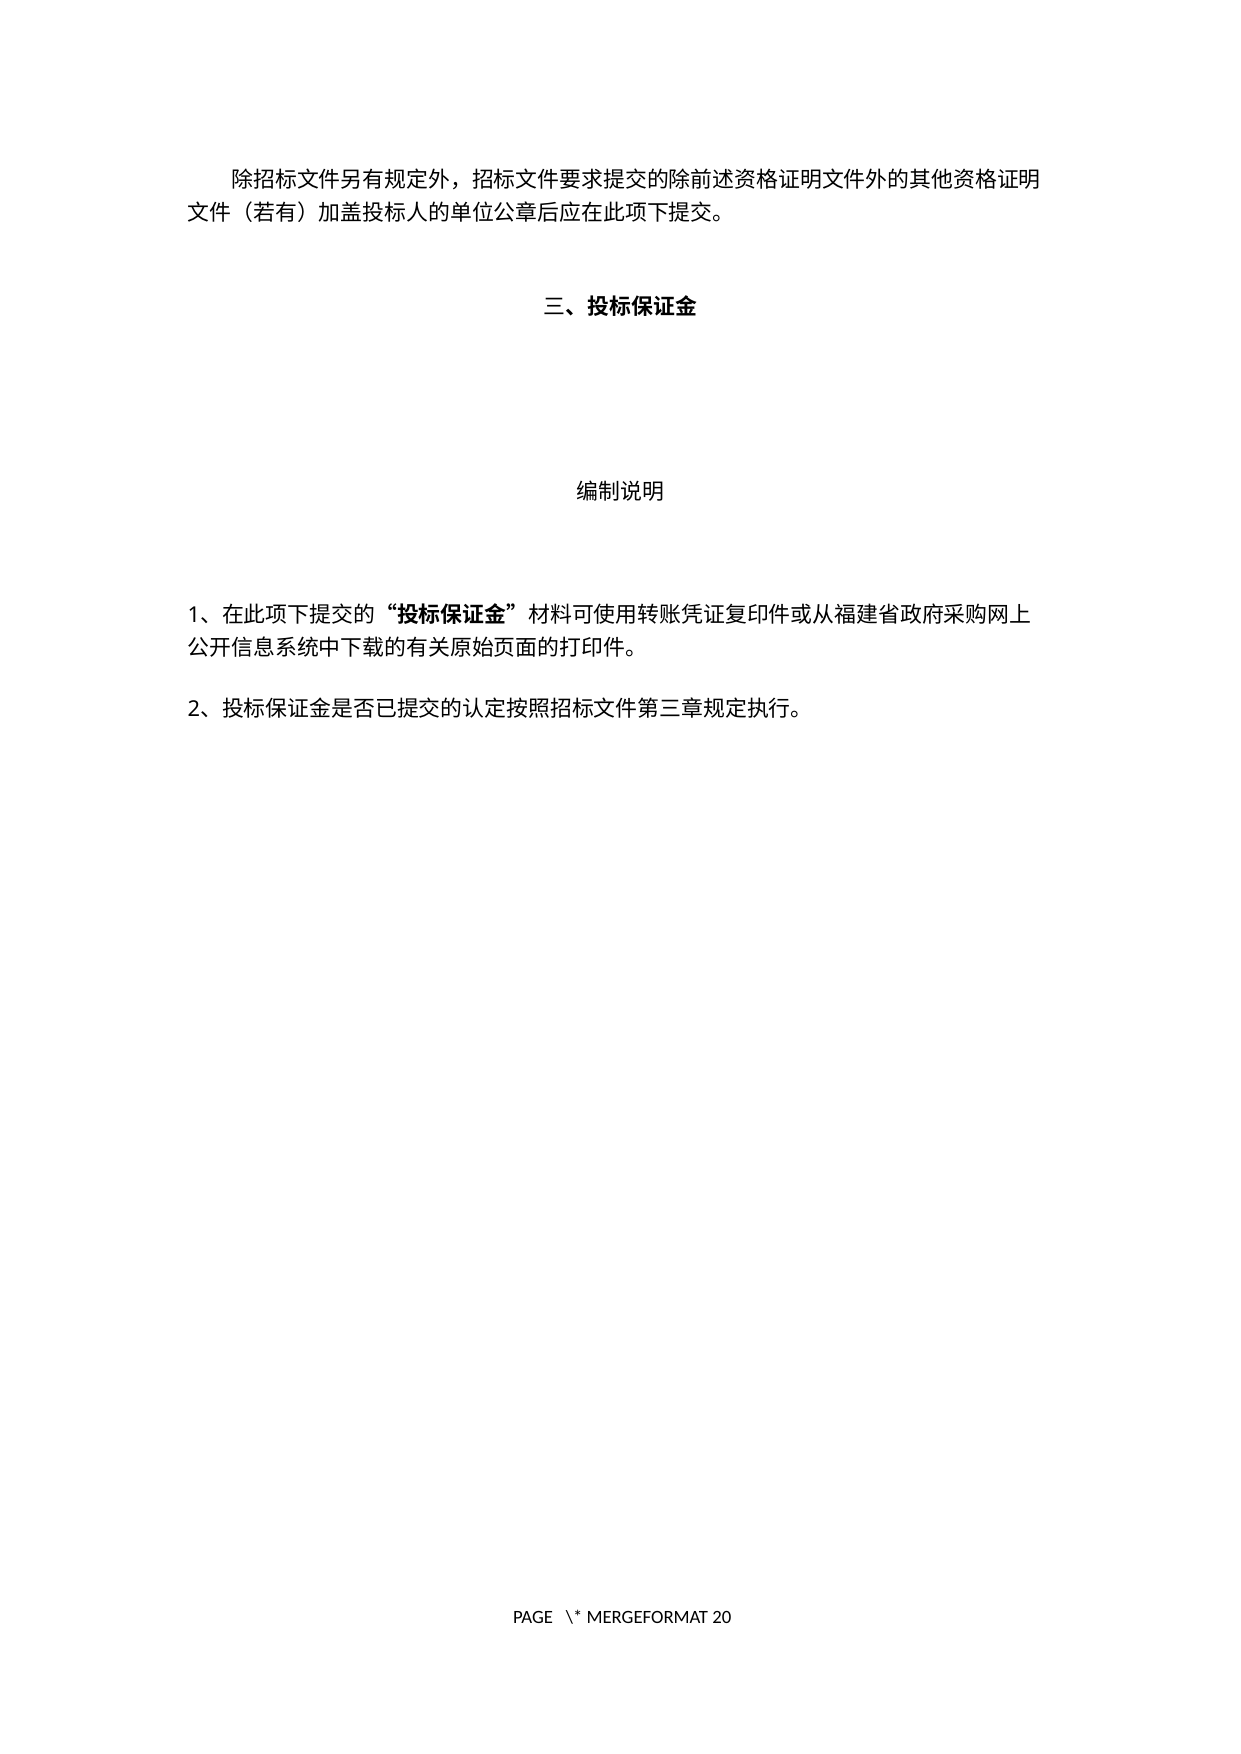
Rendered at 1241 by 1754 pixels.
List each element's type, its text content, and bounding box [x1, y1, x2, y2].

text 除招标文件另有规定外，招标文件要求提交的除前述资格证明文件外的其他资格证明文件（若有）加盖投标人的单位公章后应在此项下提交。 [187, 162, 1053, 227]
text 编制说明 [187, 474, 1053, 506]
text 三、投标保证金 [187, 256, 1053, 321]
text 1、在此项下提交的“投标保证金”材料可使用转账凭证复印件或从福建省政府采购网上公开信息系统中下载的有关原始页面的打印件。 [187, 597, 1053, 662]
text 2、投标保证金是否已提交的认定按照招标文件第三章规定执行。 [187, 691, 1053, 724]
